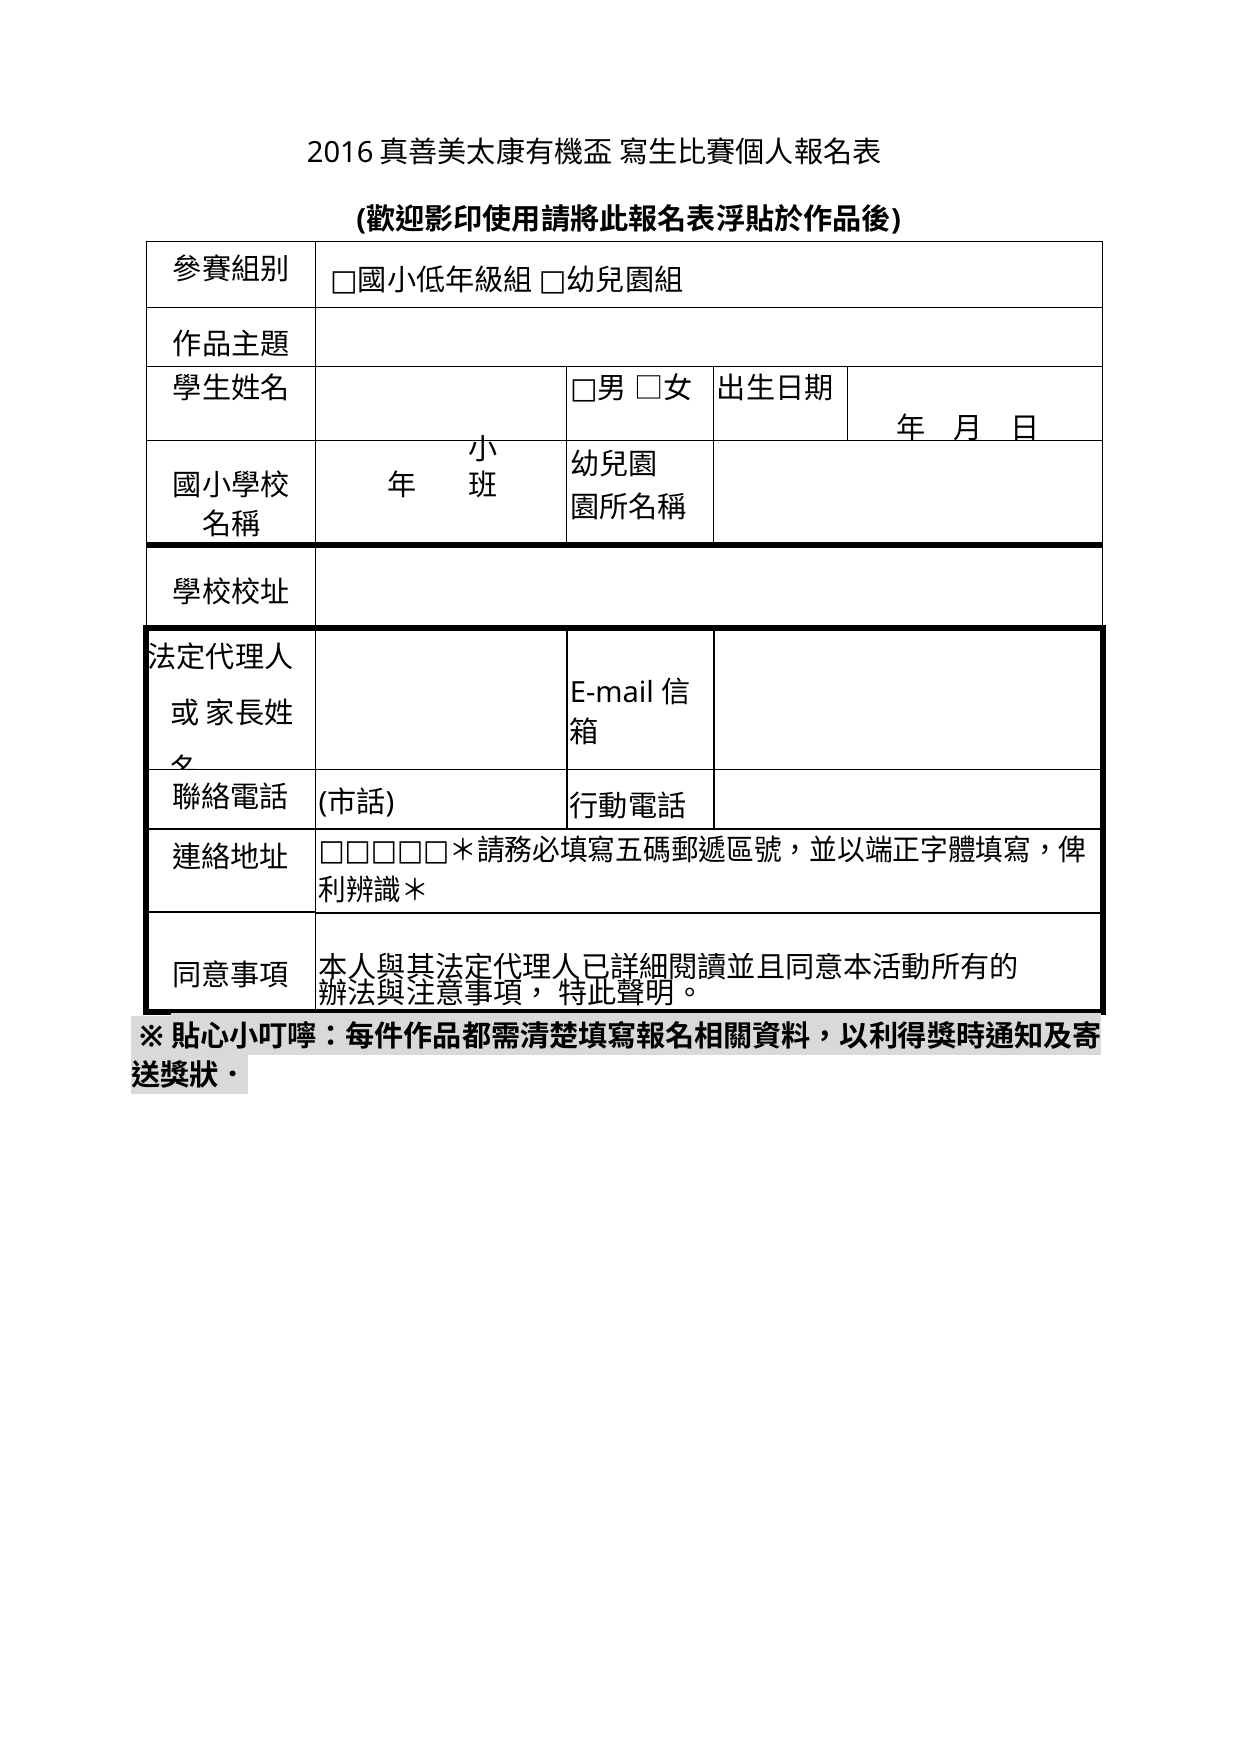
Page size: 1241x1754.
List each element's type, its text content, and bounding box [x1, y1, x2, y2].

table_cell 出生日期 [714, 367, 847, 440]
table_cell □男 □女 [567, 367, 713, 440]
table_cell 學校校址 [147, 548, 315, 625]
table_cell □□□□□＊請務必填寫五碼郵遞區號，並以端正字體填寫，俾利辨識＊ [316, 830, 1100, 911]
text (歡迎影印使用請將此報名表浮貼於作品後) [133, 196, 1123, 238]
table_cell 學生姓名 [147, 367, 315, 440]
table_cell 作品主題 [147, 308, 315, 366]
table_cell 法定代理人或 家長姓名 [149, 631, 315, 769]
table_cell E-mail 信箱 [568, 631, 713, 769]
table_cell (市話) [316, 770, 566, 828]
table_cell [316, 631, 566, 769]
table_cell [715, 770, 1100, 828]
table_cell 行動電話 [568, 770, 713, 828]
table_cell [714, 441, 1102, 542]
table_header □國小低年級組 □幼兒園組 [316, 242, 1102, 307]
table_cell 國小學校名稱 [147, 441, 315, 542]
table_cell [316, 548, 1102, 625]
table_cell 聯絡電話 [149, 770, 315, 828]
table_cell 連絡地址 [149, 830, 315, 911]
table_header 參賽組别 [147, 242, 315, 307]
text 2016真善美太康有機盃 寫生比賽個人報名表 [64, 128, 1123, 171]
table_cell 同意事項 [149, 913, 315, 1009]
table_cell [316, 308, 1102, 366]
table_cell 小 年 班 [316, 441, 566, 542]
table_cell [316, 367, 566, 440]
table_cell [715, 631, 1100, 769]
table_cell 年 月 日 [848, 367, 1102, 440]
table_cell 幼兒園 園所名稱 [567, 441, 713, 542]
text ※ 貼心小叮嚀：每件作品都需清楚填寫報名相關資料，以利得獎時通知及寄送獎狀． [248, 1015, 1123, 1093]
table_cell 本人與其法定代理人已詳細閱讀並且同意本活動所有的辦法與注意事項， 特此聲明。 [316, 914, 1100, 1009]
